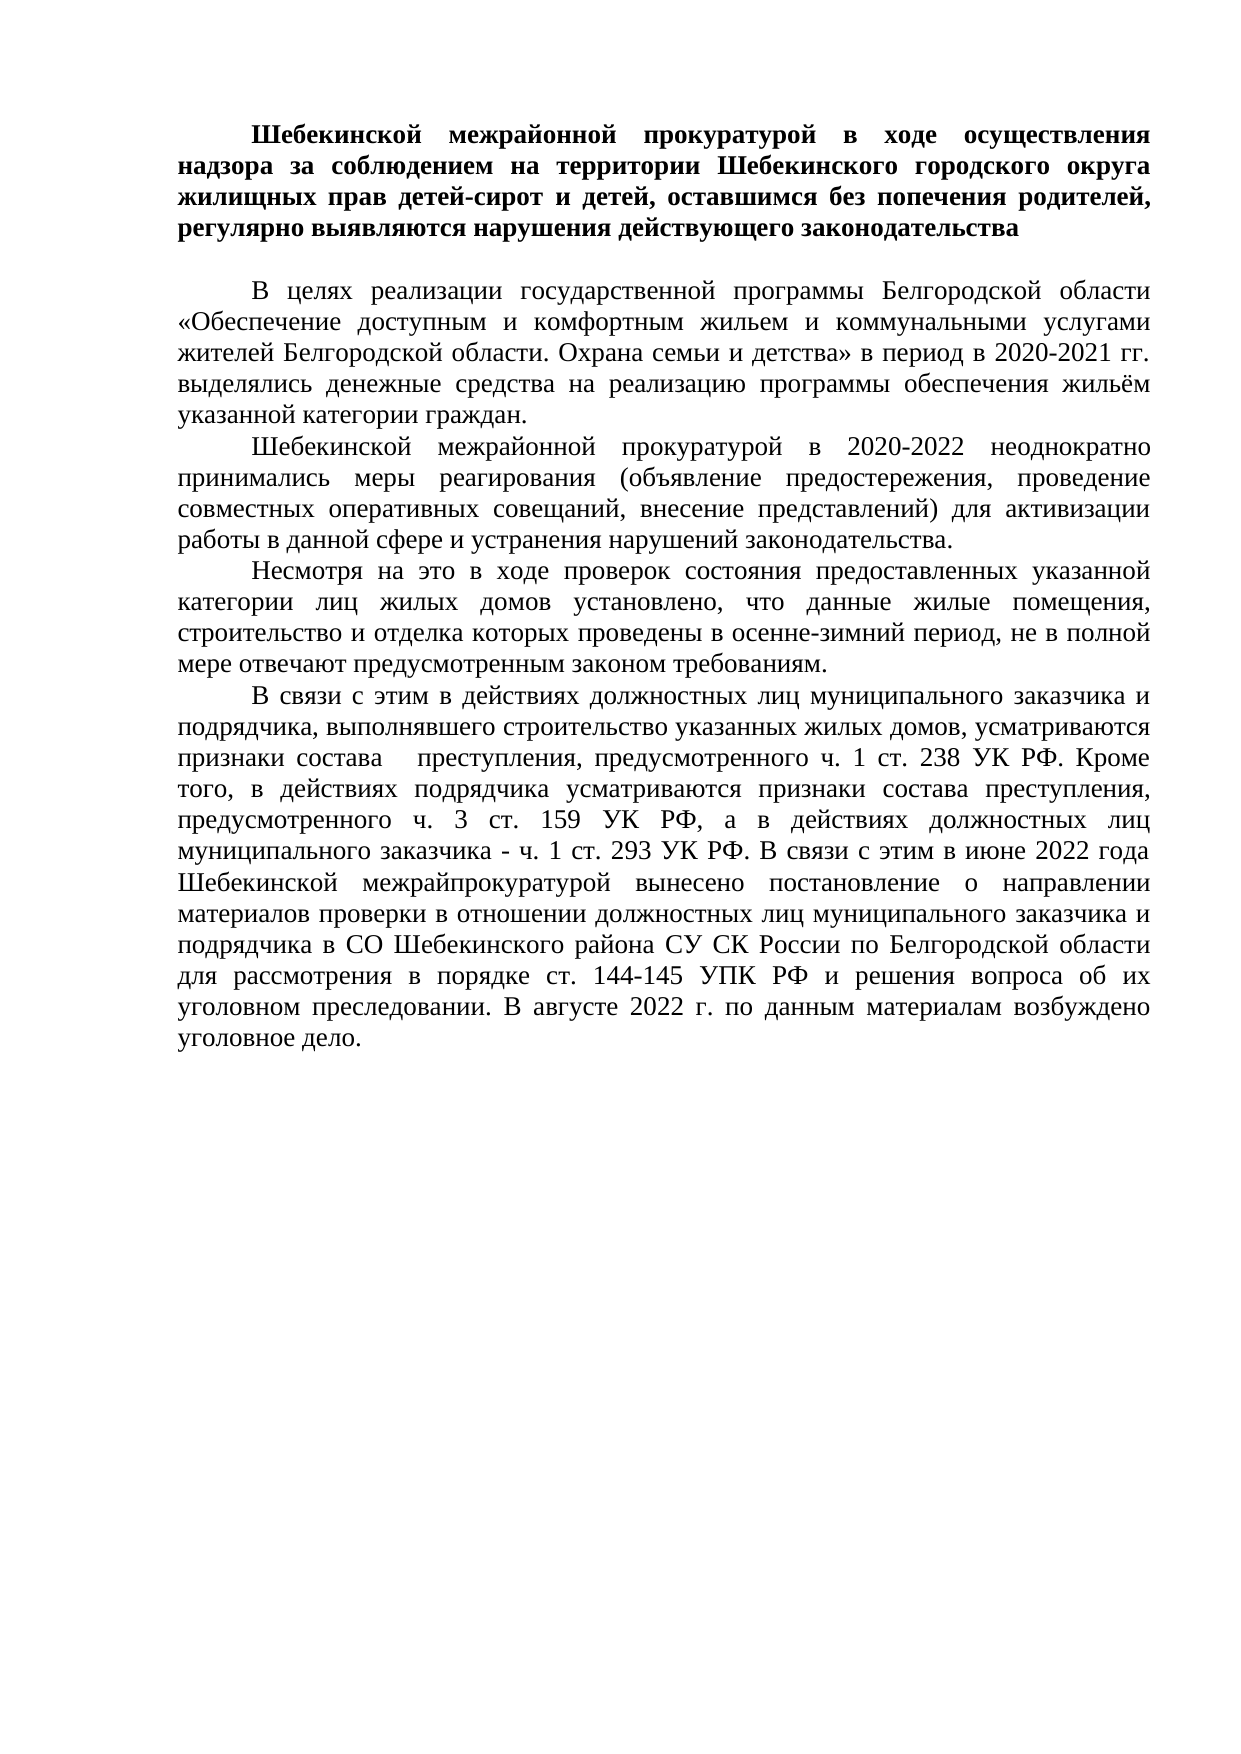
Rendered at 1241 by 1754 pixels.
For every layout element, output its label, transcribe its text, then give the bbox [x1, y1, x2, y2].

text В целях реализации государственной программы Белгородской области «Обеспечение доступным и комфортным жильем и коммунальными услугами жителей Белгородской области. Охрана семьи и детства» в период в 2020-2021 гг. выделялись денежные средства на реализацию программы обеспечения жильём указанной категории граждан. [177, 274, 1152, 429]
text Шебекинской межрайонной прокуратурой в 2020-2022 неоднократно принимались меры реагирования (объявление предостережения, проведение совместных оперативных совещаний, внесение представлений) для активизации работы в данной сфере и устранения нарушений законодательства. [177, 429, 1152, 554]
text Шебекинской межрайонной прокуратурой в ходе осуществления надзора за соблюдением на территории Шебекинского городского округа жилищных прав детей-сирот и детей, оставшимся без попечения родителей, регулярно выявляются нарушения действующего законодательства [177, 118, 1152, 243]
text Несмотря на это в ходе проверок состояния предоставленных указанной категории лиц жилых домов установлено, что данные жилые помещения, строительство и отделка которых проведены в осенне-зимний период, не в полной мере отвечают предусмотренным законом требованиям. [177, 554, 1152, 679]
text В связи с этим в действиях должностных лиц муниципального заказчика и подрядчика, выполнявшего строительство указанных жилых домов, усматриваются признаки состава преступления, предусмотренного ч. 1 ст. 238 УК РФ. Кроме того, в действиях подрядчика усматриваются признаки состава преступления, предусмотренного ч. 3 ст. 159 УК РФ, а в действиях должностных лиц муниципального заказчика - ч. 1 ст. 293 УК РФ. В связи с этим в июне 2022 года Шебекинской межрайпрокуратурой вынесено постановление о направлении материалов проверки в отношении должностных лиц муниципального заказчика и подрядчика в СО Шебекинского района СУ СК России по Белгородской области для рассмотрения в порядке ст. 144-145 УПК РФ и решения вопроса об их уголовном преследовании. В августе 2022 г. по данным материалам возбуждено уголовное дело. [177, 679, 1152, 1052]
